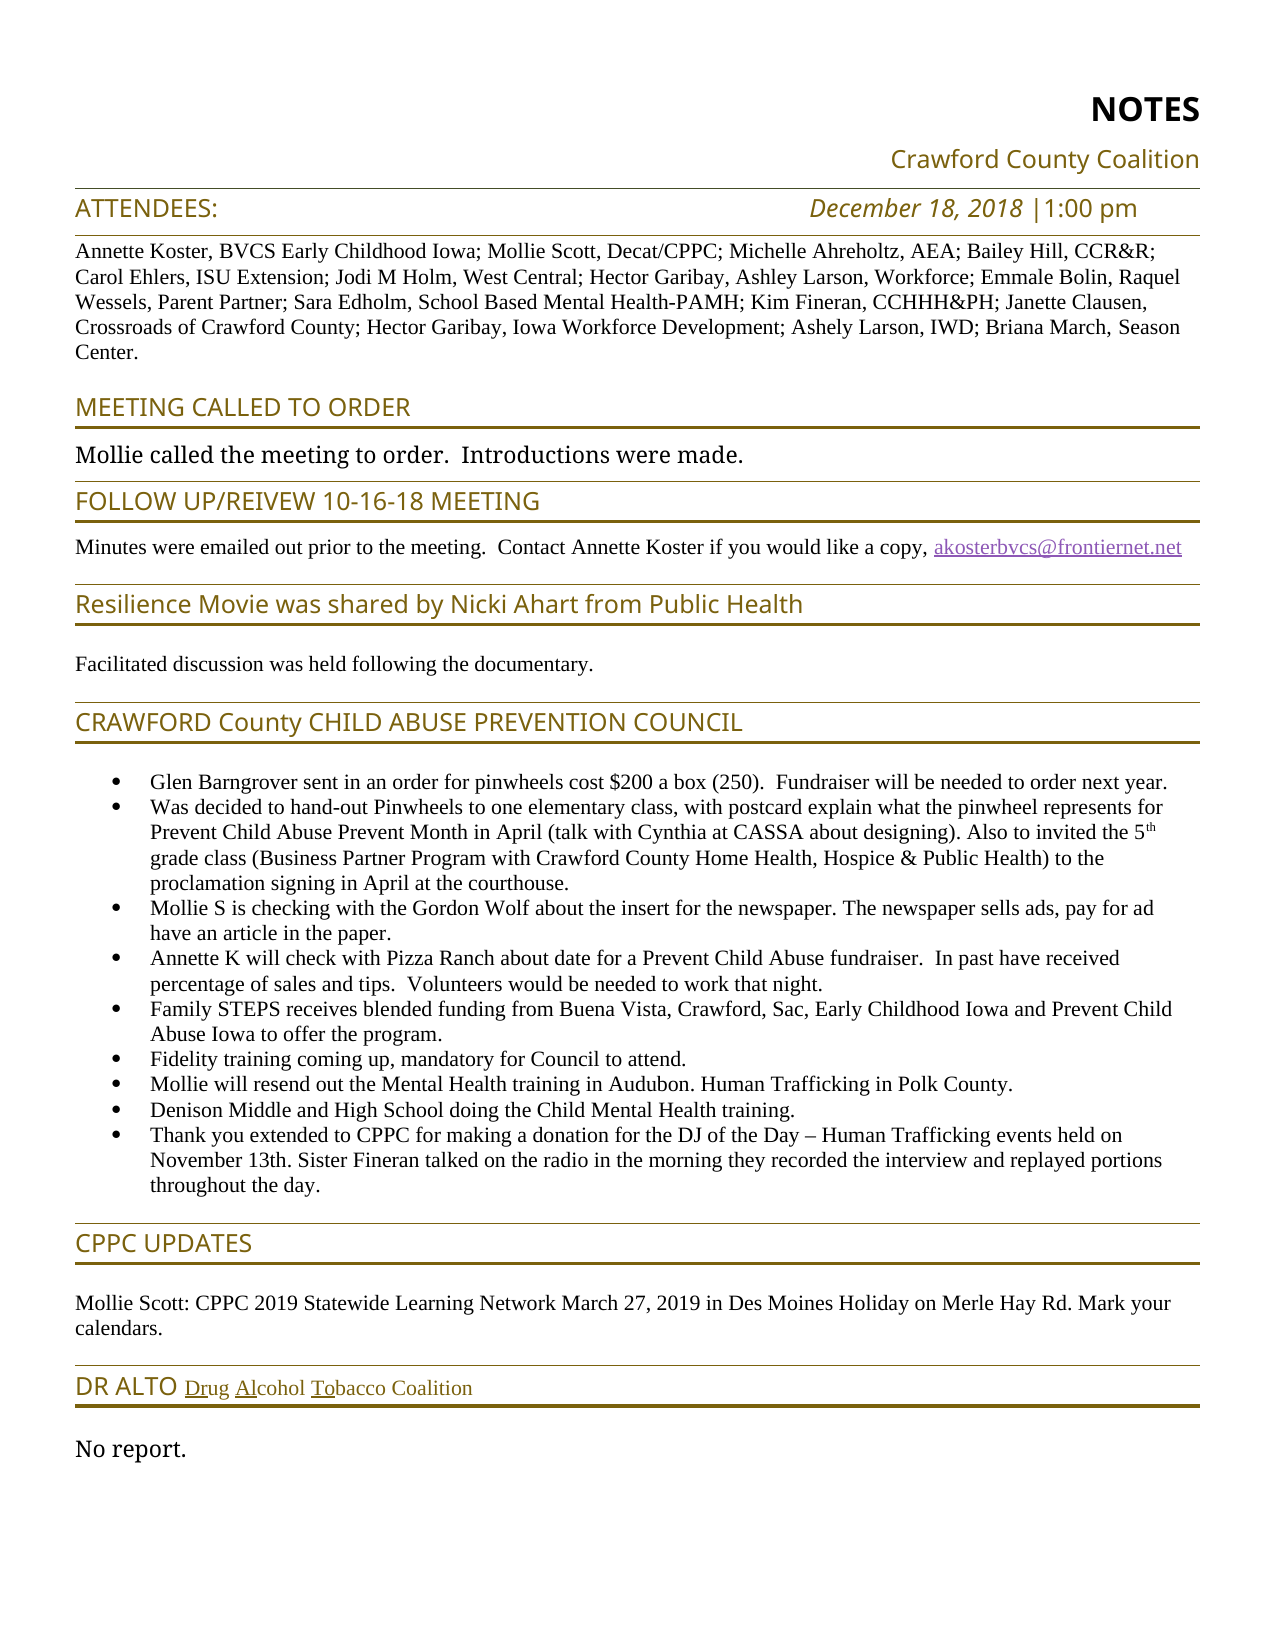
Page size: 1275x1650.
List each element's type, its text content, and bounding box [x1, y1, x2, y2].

list Mollie S is checking with the Gordon Wolf about the insert for the newspaper. The newspaper sells ads, pay for ad have an article in the paper. [112, 895, 1200, 945]
subtitle CRAWFORD County CHILD ABUSE PREVENTION COUNCIL [75, 703, 1200, 741]
subtitle Annette Koster, BVCS Early Childhood Iowa; Mollie Scott, Decat/CPPC; Michelle Ahreholtz, AEA; Bailey Hill, CCR&R; Carol Ehlers, ISU Extension; Jodi M Holm, West Central; Hector Garibay, Ashley Larson, Workforce; Emmale Bolin, Raquel Wessels, Parent Partner; Sara Edholm, School Based Mental Health-PAMH; Kim Fineran, CCHHH&PH; Janette Clausen, Crossroads of Crawford County; Hector Garibay, Iowa Workforce Development; Ashely Larson, IWD; Briana March, Season Center. [75, 236, 1200, 364]
subtitle DR ALTO Drug Alcohol Tobacco Coalition [75, 1366, 1200, 1404]
text Mollie Scott: CPPC 2019 Statewide Learning Network March 27, 2019 in Des Moines Holiday on Merle Hay Rd. Mark your calendars. [75, 1290, 1200, 1340]
list Mollie will resend out the Mental Health training in Audubon. Human Trafficking in Polk County. [112, 1071, 1200, 1097]
text ATTENDEES: December 18, 2018 |1:00 pm [75, 189, 1200, 225]
text Facilitated discussion was held following the documentary. [75, 651, 1200, 677]
list Annette K will check with Pizza Ranch about date for a Prevent Child Abuse fundraiser. In past have received percentage of sales and tips. Volunteers would be needed to work that night. [112, 945, 1200, 996]
list Was decided to hand-out Pinwheels to one elementary class, with postcard explain what the pinwheel represents for Prevent Child Abuse Prevent Month in April (talk with Cynthia at CASSA about designing). Also to invited the 5th grade class (Business Partner Program with Crawford County Home Health, Hospice & Public Health) to the proclamation signing in April at the courthouse. [112, 794, 1200, 895]
subtitle MEETING CALLED TO ORDER [75, 386, 1200, 426]
list Thank you extended to CPPC for making a donation for the DJ of the Day – Human Trafficking events held on November 13th. Sister Fineran talked on the radio in the morning they recorded the interview and replayed portions throughout the day. [112, 1122, 1200, 1197]
subtitle FOLLOW UP/REIVEW 10-16-18 MEETING [75, 482, 1200, 520]
list Glen Barngrover sent in an order for pinwheels cost $200 a box (250). Fundraiser will be needed to order next year. [112, 769, 1200, 794]
title NOTES [75, 85, 1200, 131]
subtitle Crawford County Coalition [75, 141, 1200, 175]
text Mollie called the meeting to order. Introductions were made. [75, 439, 1200, 471]
subtitle CPPC UPDATES [75, 1224, 1200, 1262]
text Minutes were emailed out prior to the meeting. Contact Annette Koster if you would like a copy, akosterbvcs@frontiernet.net [75, 534, 1200, 559]
text No report. [75, 1433, 1200, 1464]
list Family STEPS receives blended funding from Buena Vista, Crawford, Sac, Early Childhood Iowa and Prevent Child Abuse Iowa to offer the program. [112, 996, 1200, 1046]
list Denison Middle and High School doing the Child Mental Health training. [112, 1097, 1200, 1122]
subtitle Resilience Movie was shared by Nicki Ahart from Public Health [75, 585, 1200, 623]
list Fidelity training coming up, mandatory for Council to attend. [112, 1046, 1200, 1071]
